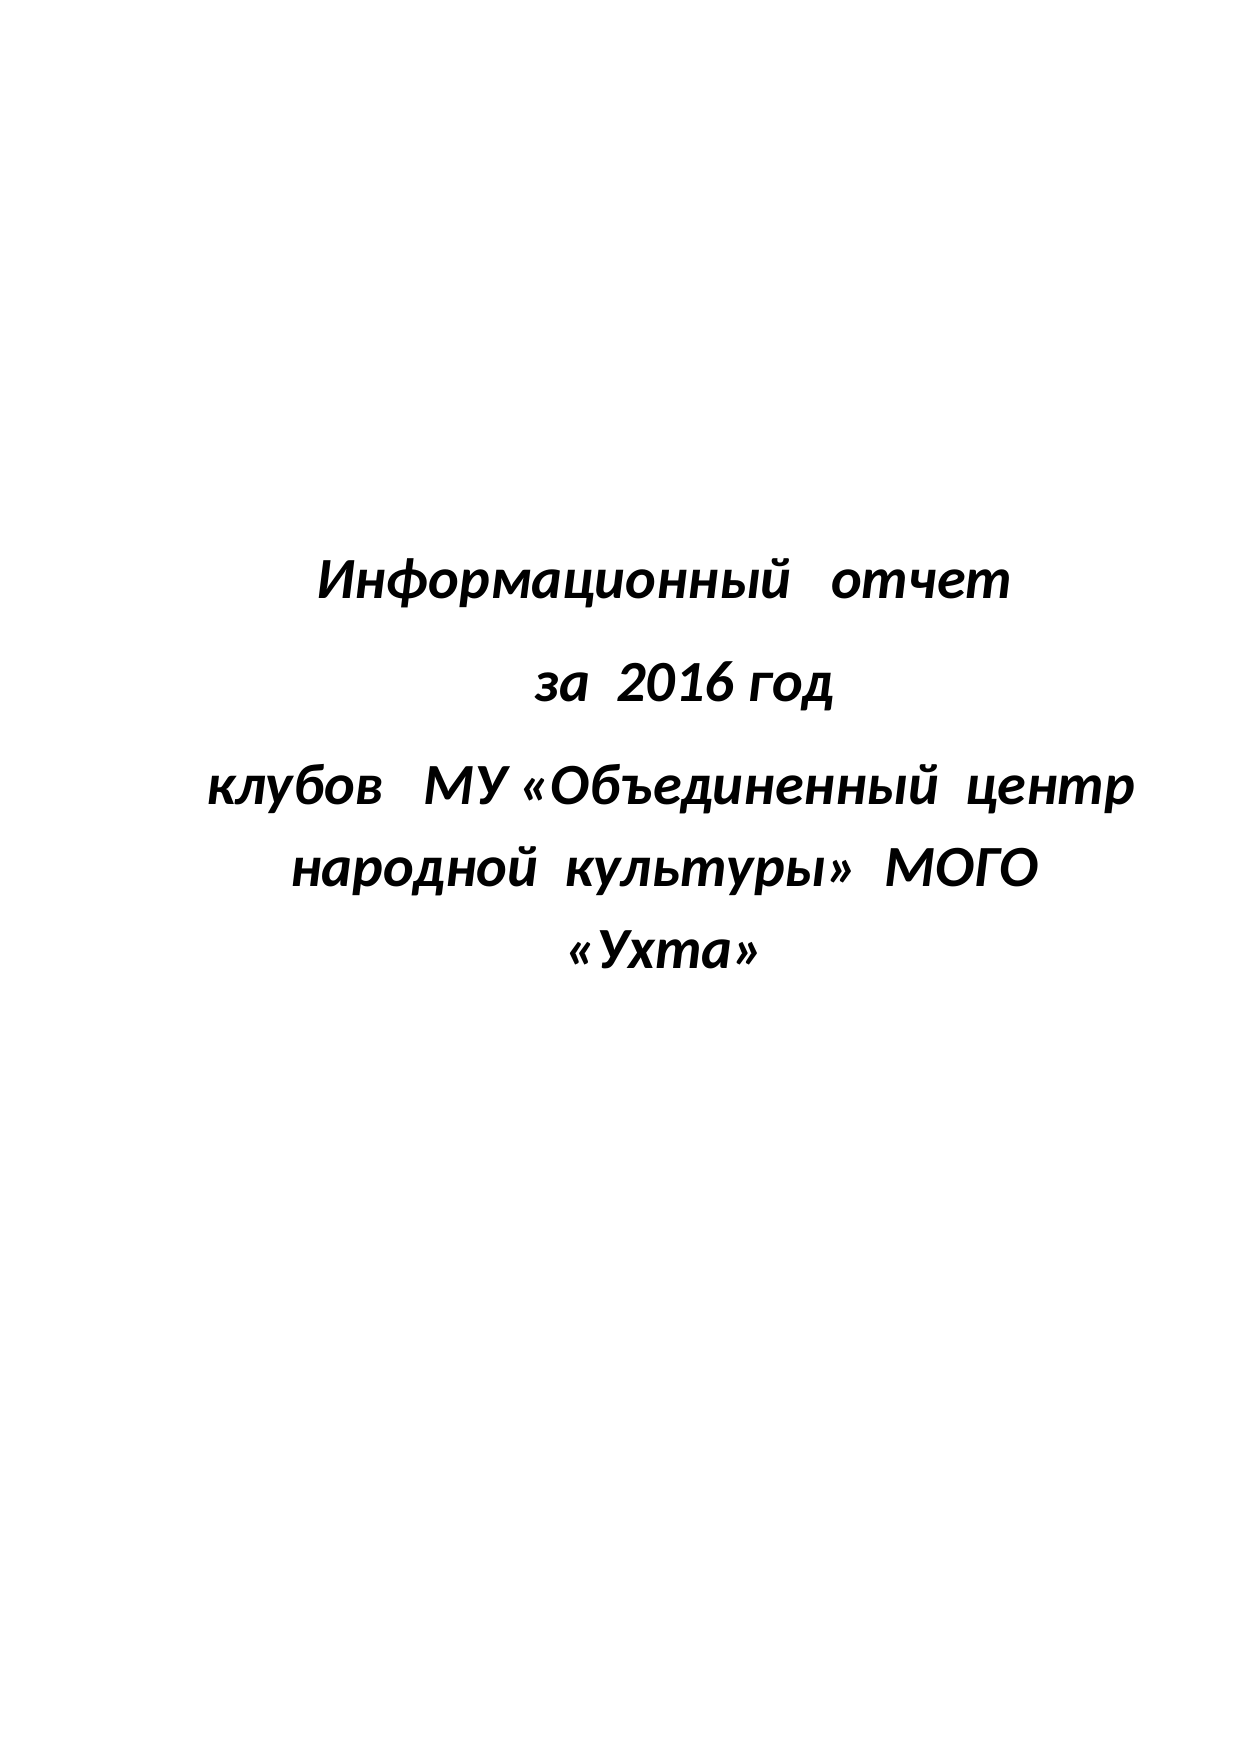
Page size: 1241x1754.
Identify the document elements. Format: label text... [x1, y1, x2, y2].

text Информационный отчет [177, 542, 1152, 613]
text за 2016 год [177, 645, 1152, 716]
text клубов МУ «Объединенный центр народной культуры» МОГО «Ухта» [177, 748, 1152, 983]
